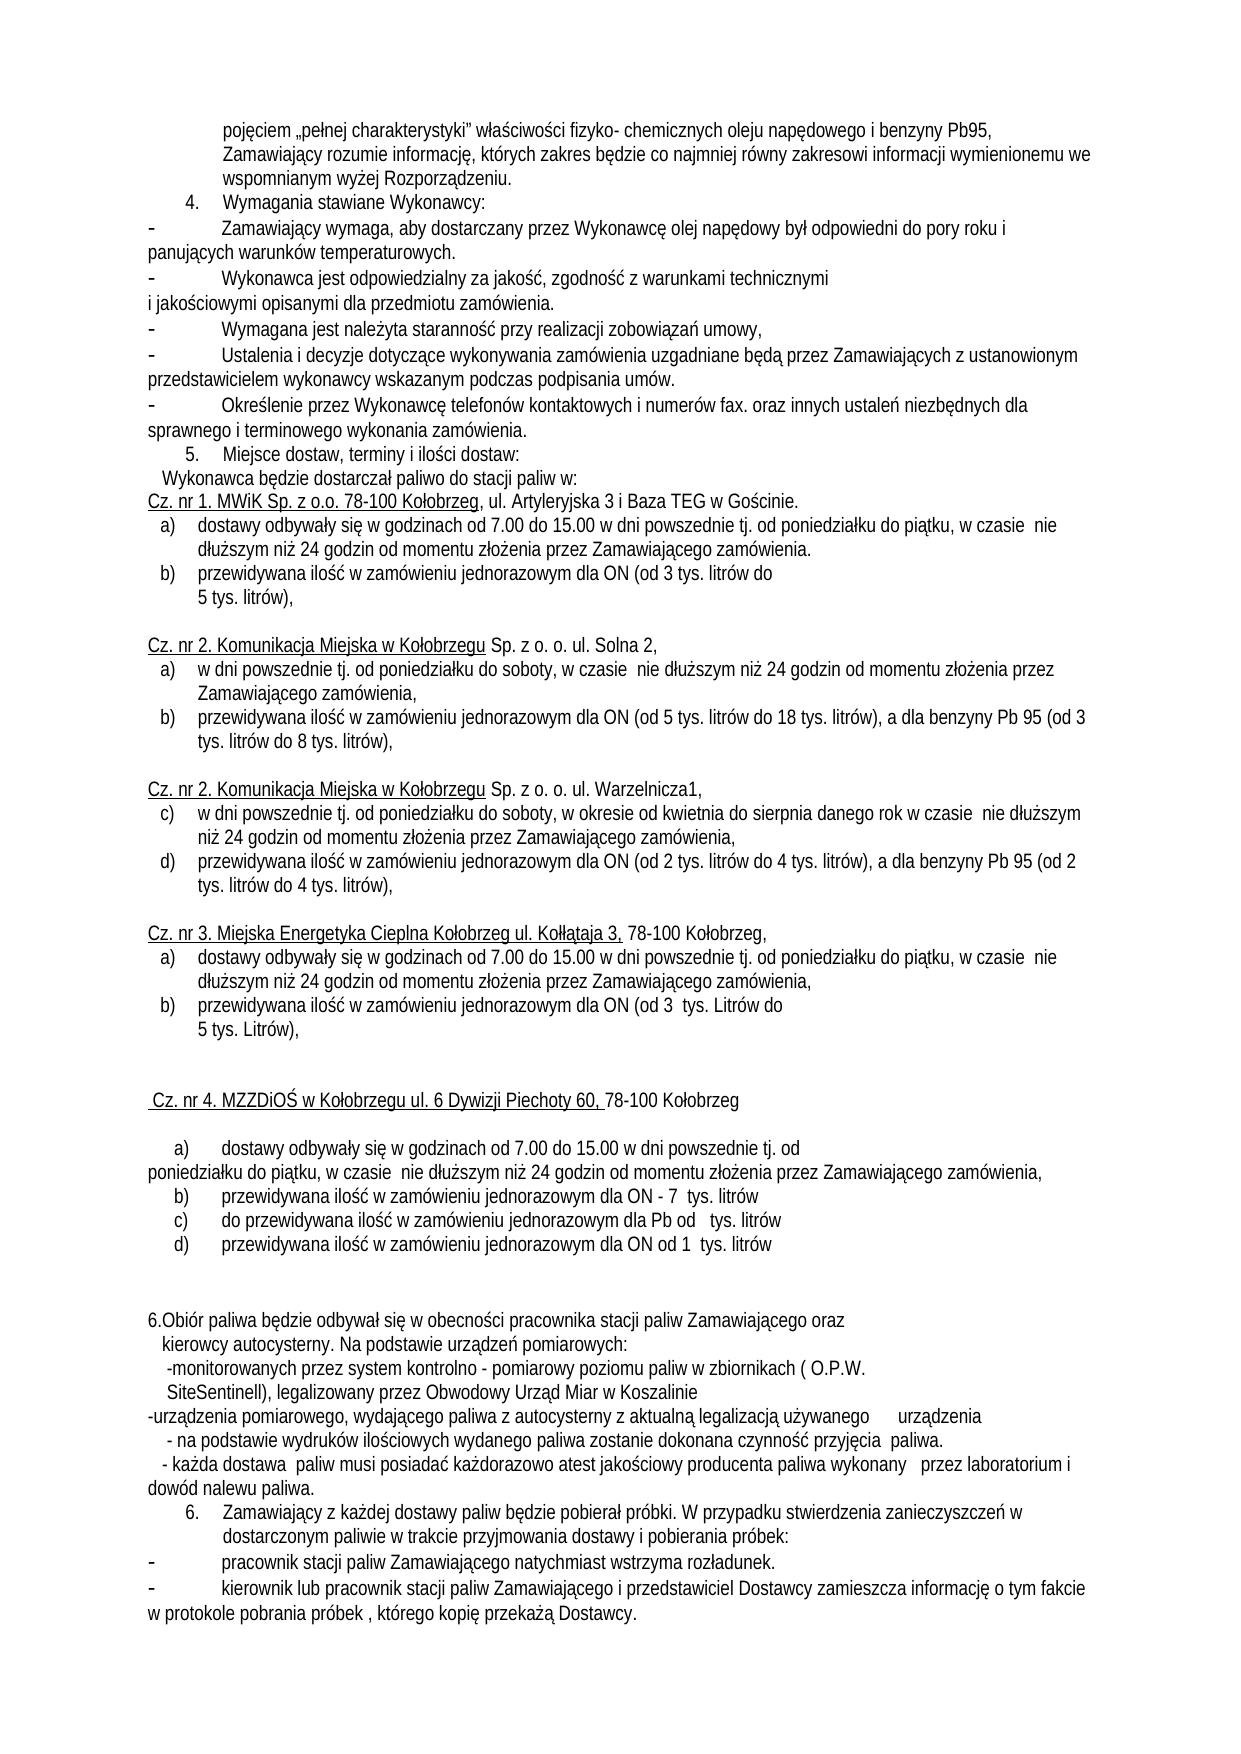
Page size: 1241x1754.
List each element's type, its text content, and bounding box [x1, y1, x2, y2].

text Cz. nr 2. Komunikacja Miejska w Kołobrzegu Sp. z o. o. ul. Solna 2, [148, 633, 1092, 657]
text Cz. nr 2. Komunikacja Miejska w Kołobrzegu Sp. z o. o. ul. Warzelnicza1, [148, 777, 1092, 801]
list pracownik stacji paliw Zamawiającego natychmiast wstrzyma rozładunek. [148, 1548, 1092, 1574]
list przewidywana ilość w zamówieniu jednorazowym dla ON (od 2 tys. litrów do 4 tys. litrów), a dla benzyny Pb 95 (od 2 tys. litrów do 4 tys. litrów), [160, 849, 1092, 897]
list Zamawiający wymaga, aby dostarczany przez Wykonawcę olej napędowy był odpowiedni do pory roku i panujących warunków temperaturowych. [148, 214, 1092, 264]
list Wymagana jest należyta staranność przy realizacji zobowiązań umowy, [148, 314, 1092, 341]
list przewidywana ilość w zamówieniu jednorazowym dla ON - 7 tys. litrów [174, 1184, 1092, 1208]
list do przewidywana ilość w zamówieniu jednorazowym dla Pb od tys. litrów [174, 1208, 1092, 1232]
list Zamawiający z każdej dostawy paliw będzie pobierał próbki. W przypadku stwierdzenia zanieczyszczeń w dostarczonym paliwie w trakcie przyjmowania dostawy i pobierania próbek: [185, 1500, 1092, 1548]
text Cz. nr 3. Miejska Energetyka Cieplna Kołobrzeg ul. Kołłątaja 3, 78-100 Kołobrzeg, [148, 921, 1092, 945]
list Ustalenia i decyzje dotyczące wykonywania zamówienia uzgadniane będą przez Zamawiających z ustanowionym przedstawicielem wykonawcy wskazanym podczas podpisania umów. [148, 341, 1092, 391]
list Miejsce dostaw, terminy i ilości dostaw: [185, 442, 1092, 466]
text Cz. nr 4. MZZDiOŚ w Kołobrzegu ul. 6 Dywizji Piechoty 60, 78-100 Kołobrzeg [148, 1088, 1092, 1112]
list dostawy odbywały się w godzinach od 7.00 do 15.00 w dni powszednie tj. od poniedziałku do piątku, w czasie nie dłuższym niż 24 godzin od momentu złożenia przez Zamawiającego zamówienia. [160, 513, 1092, 561]
list w dni powszednie tj. od poniedziałku do soboty, w czasie nie dłuższym niż 24 godzin od momentu złożenia przez Zamawiającego zamówienia, [160, 657, 1092, 705]
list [185, 118, 1092, 190]
text -monitorowanych przez system kontrolno - pomiarowy poziomu paliw w zbiornikach ( O.P.W. [148, 1356, 1092, 1380]
text poniedziałku do piątku, w czasie nie dłuższym niż 24 godzin od momentu złożenia przez Zamawiającego zamówienia, [148, 1160, 1092, 1184]
text 6.Obiór paliwa będzie odbywał się w obecności pracownika stacji paliw Zamawiającego oraz [148, 1308, 1092, 1332]
text Cz. nr 1. MWiK Sp. z o.o. 78-100 Kołobrzeg, ul. Artyleryjska 3 i Baza TEG w Gościnie. [148, 489, 1092, 513]
text kierowcy autocysterny. Na podstawie urządzeń pomiarowych: [148, 1332, 1092, 1356]
text - każda dostawa paliw musi posiadać każdorazowo atest jakościowy producenta paliwa wykonany przez laboratorium i dowód nalewu paliwa. [148, 1452, 1092, 1500]
list dostawy odbywały się w godzinach od 7.00 do 15.00 w dni powszednie tj. od poniedziałku do piątku, w czasie nie dłuższym niż 24 godzin od momentu złożenia przez Zamawiającego zamówienia, [160, 945, 1092, 993]
list Wykonawca jest odpowiedzialny za jakość, zgodność z warunkami technicznymi i jakościowymi opisanymi dla przedmiotu zamówienia. [148, 264, 1092, 314]
list przewidywana ilość w zamówieniu jednorazowym dla ON (od 3 tys. Litrów do 5 tys. Litrów), [160, 993, 1092, 1041]
list przewidywana ilość w zamówieniu jednorazowym dla ON (od 3 tys. litrów do 5 tys. litrów), [160, 561, 1092, 609]
text - na podstawie wydruków ilościowych wydanego paliwa zostanie dokonana czynność przyjęcia paliwa. [148, 1428, 1092, 1452]
text -urządzenia pomiarowego, wydającego paliwa z autocysterny z aktualną legalizacją używanego urządzenia [148, 1404, 1092, 1428]
list przewidywana ilość w zamówieniu jednorazowym dla ON (od 5 tys. litrów do 18 tys. litrów), a dla benzyny Pb 95 (od 3 tys. litrów do 8 tys. litrów), [160, 705, 1092, 753]
list przewidywana ilość w zamówieniu jednorazowym dla ON od 1 tys. litrów [174, 1232, 1092, 1256]
text SiteSentinell), legalizowany przez Obwodowy Urząd Miar w Koszalinie [148, 1380, 1092, 1404]
list w dni powszednie tj. od poniedziałku do soboty, w okresie od kwietnia do sierpnia danego rok w czasie nie dłuższym niż 24 godzin od momentu złożenia przez Zamawiającego zamówienia, [160, 801, 1092, 849]
list Określenie przez Wykonawcę telefonów kontaktowych i numerów fax. oraz innych ustaleń niezbędnych dla sprawnego i terminowego wykonania zamówienia. [148, 391, 1092, 442]
text Wykonawca będzie dostarczał paliwo do stacji paliw w: [148, 466, 1092, 489]
list dostawy odbywały się w godzinach od 7.00 do 15.00 w dni powszednie tj. od [174, 1136, 1092, 1160]
list Wymagania stawiane Wykonawcy: [185, 190, 1092, 214]
list kierownik lub pracownik stacji paliw Zamawiającego i przedstawiciel Dostawcy zamieszcza informację o tym fakcie w protokole pobrania próbek , którego kopię przekażą Dostawcy. [148, 1574, 1092, 1625]
